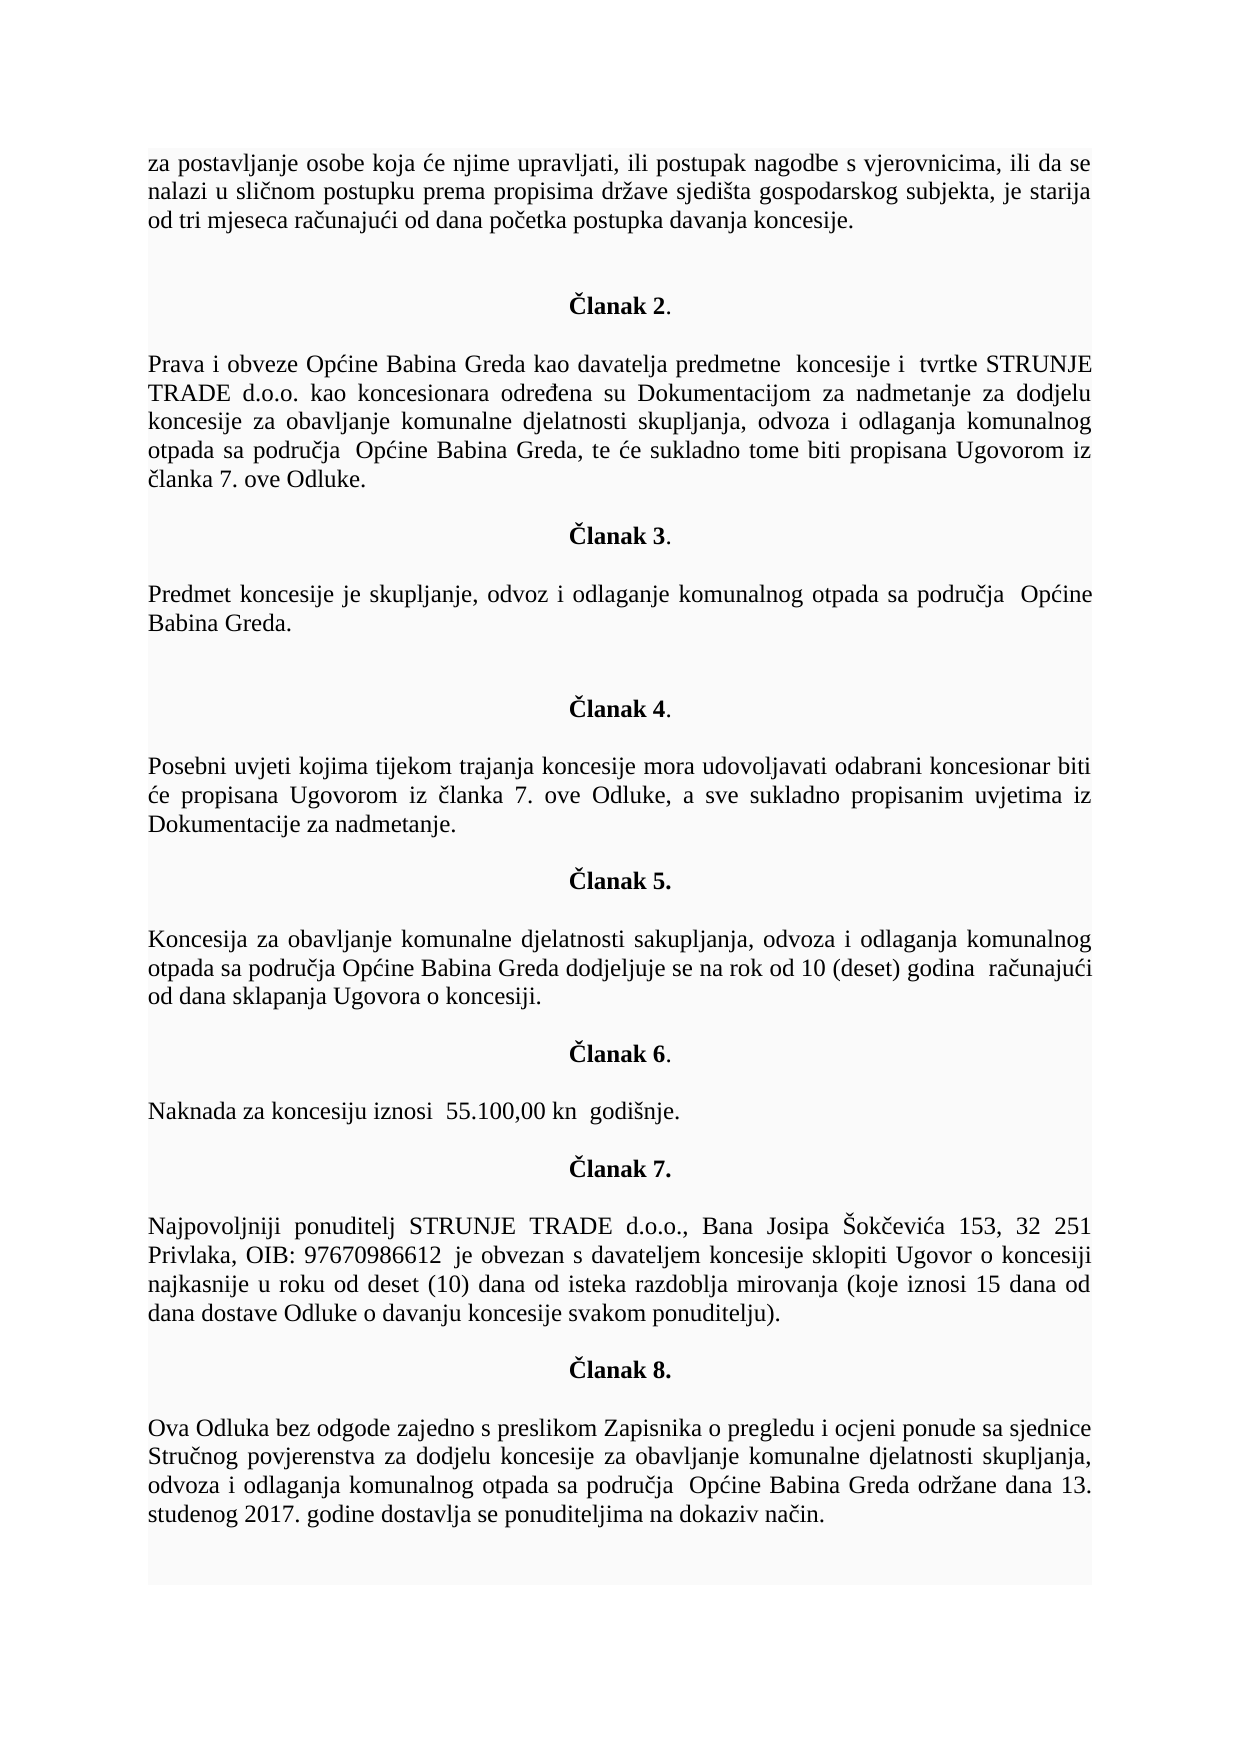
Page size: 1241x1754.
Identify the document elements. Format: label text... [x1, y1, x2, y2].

text Članak 8. [148, 1355, 1092, 1384]
text Prava i obveze Općine Babina Greda kao davatelja predmetne koncesije i tvrtke STRUNJE TRADE d.o.o. kao koncesionara određena su Dokumentacijom za nadmetanje za dodjelu koncesije za obavljanje komunalne djelatnosti skupljanja, odvoza i odlaganja komunalnog otpada sa područja Općine Babina Greda, te će sukladno tome biti propisana Ugovorom iz članka 7. ove Odluke. [148, 349, 1092, 493]
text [148, 148, 1092, 234]
text Koncesija za obavljanje komunalne djelatnosti sakupljanja, odvoza i odlaganja komunalnog otpada sa područja Općine Babina Greda dodjeljuje se na rok od 10 (deset) godina računajući od dana sklapanja Ugovora o koncesiji. [148, 924, 1092, 1010]
text Članak 5. [148, 866, 1092, 895]
text Članak 2. [148, 291, 1092, 320]
text Članak 6. [148, 1039, 1092, 1068]
text Članak 4. [148, 694, 1092, 723]
text Posebni uvjeti kojima tijekom trajanja koncesije mora udovoljavati odabrani koncesionar biti će propisana Ugovorom iz članka 7. ove Odluke, a sve sukladno propisanim uvjetima iz Dokumentacije za nadmetanje. [148, 751, 1092, 838]
text Naknada za koncesiju iznosi 55.100,00 kn godišnje. [148, 1096, 1092, 1125]
text Najpovoljniji ponuditelj STRUNJE TRADE d.o.o., Bana Josipa Šokčevića 153, 32 251 Privlaka, OIB: 97670986612 je obvezan s davateljem koncesije sklopiti Ugovor o koncesiji najkasnije u roku od deset (10) dana od isteka razdoblja mirovanja (koje iznosi 15 dana od dana dostave Odluke o davanju koncesije svakom ponuditelju). [148, 1211, 1092, 1326]
text Ova Odluka bez odgode zajedno s preslikom Zapisnika o pregledu i ocjeni ponude sa sjednice Stručnog povjerenstva za dodjelu koncesije za obavljanje komunalne djelatnosti skupljanja, odvoza i odlaganja komunalnog otpada sa područja Općine Babina Greda održane dana 13. studenog 2017. godine dostavlja se ponuditeljima na dokaziv način. [148, 1413, 1092, 1528]
text Predmet koncesije je skupljanje, odvoz i odlaganje komunalnog otpada sa područja Općine Babina Greda. [148, 579, 1092, 636]
text Članak 7. [148, 1154, 1092, 1183]
text Članak 3. [148, 521, 1092, 550]
